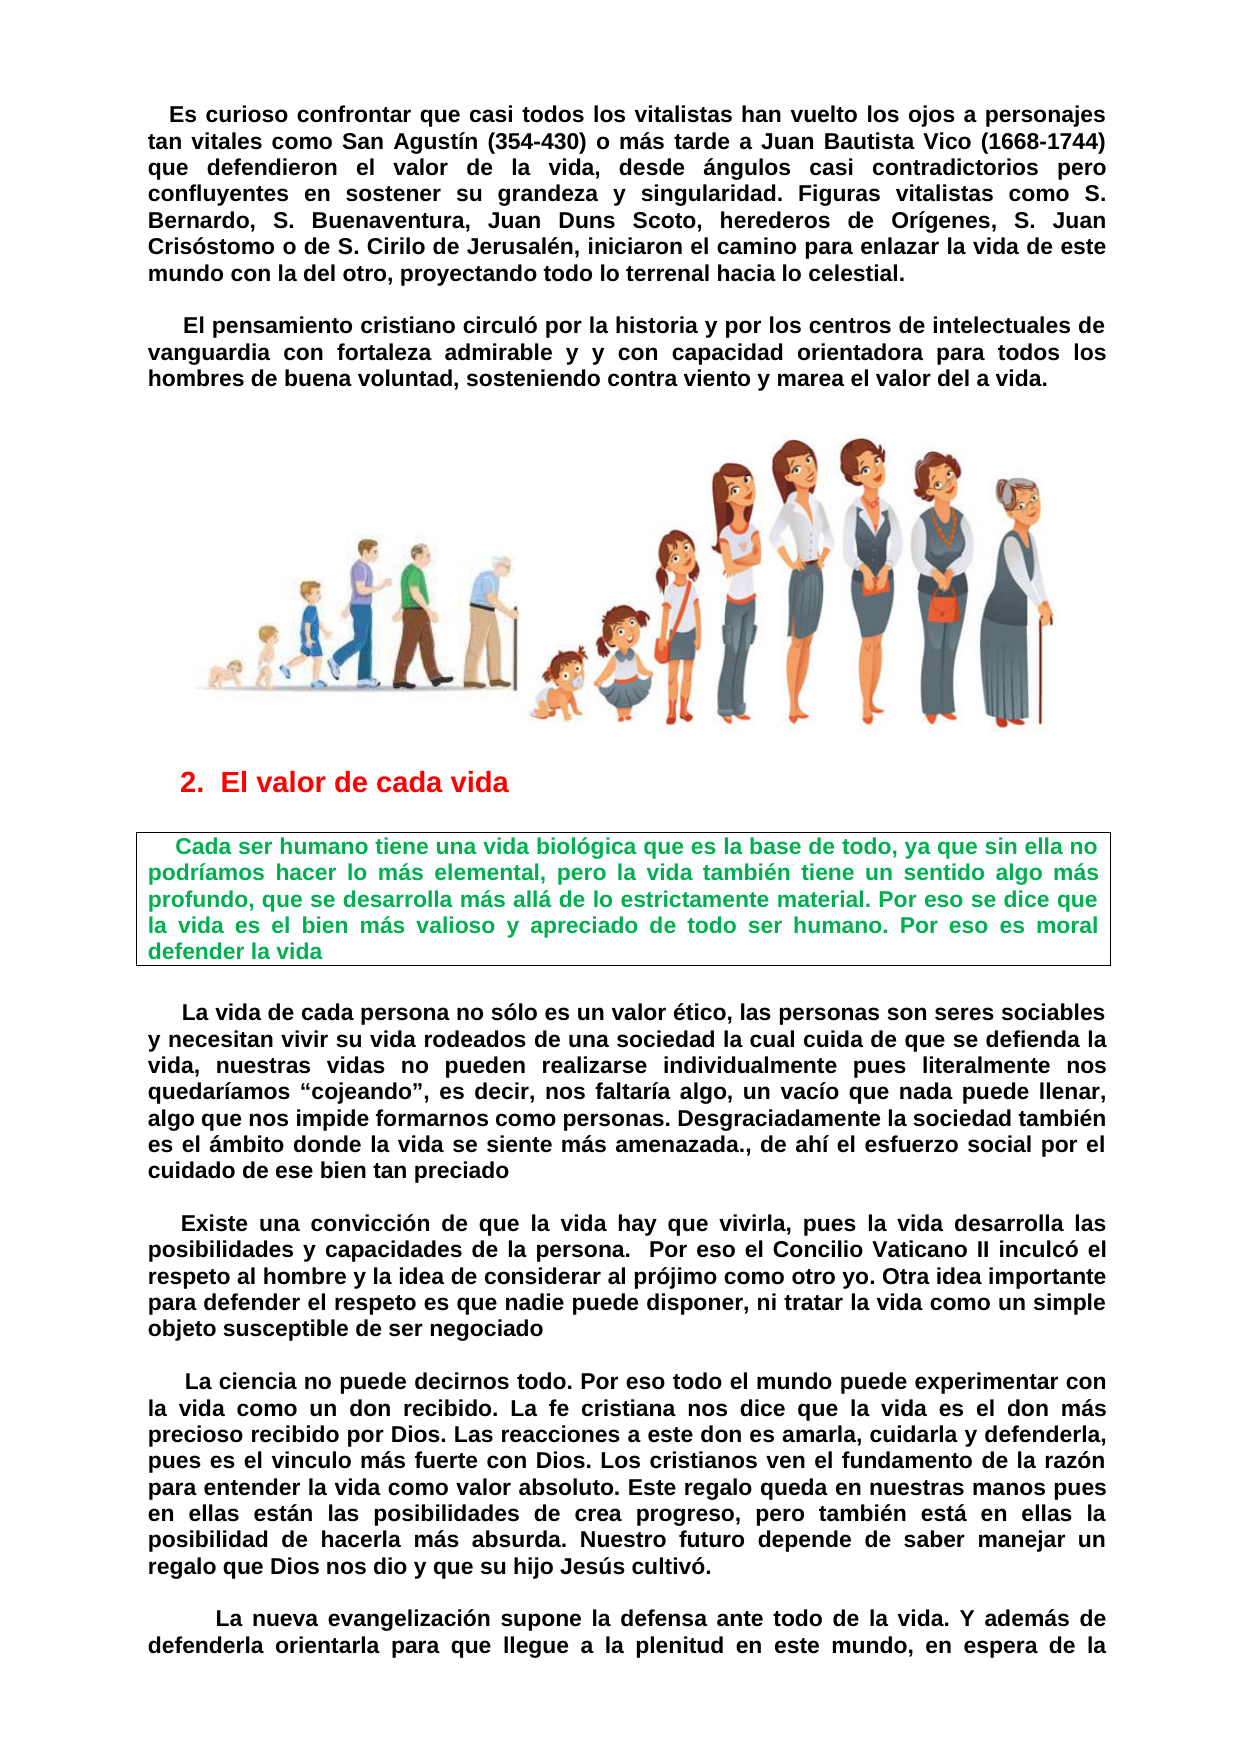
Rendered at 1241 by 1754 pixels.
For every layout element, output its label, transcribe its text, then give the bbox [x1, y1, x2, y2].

text Es curioso confrontar que casi todos los vitalistas han vuelto los ojos a personajes tan vitales como San Agustín (354-430) o más tarde a Juan Bautista Vico (1668-1744) que defendieron el valor de la vida, desde ángulos casi contradictorios pero confluyentes en sostener su grandeza y singularidad. Figuras vitalistas como S. Bernardo, S. Buenaventura, Juan Duns Scoto, herederos de Orígenes, S. Juan Crisóstomo o de S. Cirilo de Jerusalén, iniciaron el camino para enlazar la vida de este mundo con la del otro, proyectando todo lo terrenal hacia lo celestial. [148, 75, 1107, 286]
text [148, 1605, 1107, 1658]
text La vida de cada persona no sólo es un valor ético, las personas son seres sociables y necesitan vivir su vida rodeados de una sociedad la cual cuida de que se defienda la vida, nuestras vidas no pueden realizarse individualmente pues literalmente nos quedaríamos “cojeando”, es decir, nos faltaría algo, un vacío que nada puede llenar, algo que nos impide formarnos como personas. Desgraciadamente la sociedad también es el ámbito donde la vida se siente más amenazada., de ahí el esfuerzo social por el cuidado de ese bien tan preciado [148, 999, 1107, 1184]
text 2. El valor de cada vida [148, 765, 1107, 798]
table_header Cada ser humano tiene una vida biológica que es la base de todo, ya que sin ella no podríamos hacer lo más elemental, pero la vida también tiene un sentido algo más profundo, que se desarrolla más allá de lo estrictamente material. Por eso se dice que la vida es el bien más valioso y apreciado de todo ser humano. Por eso es moral defender la vida [137, 833, 1110, 964]
text Existe una convicción de que la vida hay que vivirla, pues la vida desarrolla las posibilidades y capacidades de la persona. Por eso el Concilio Vaticano II inculcó el respeto al hombre y la idea de considerar al prójimo como otro yo. Otra idea importante para defender el respeto es que nadie puede disponer, ni tratar la vida como un simple objeto susceptible de ser negociado [148, 1210, 1107, 1342]
picture [191, 391, 1064, 765]
text La ciencia no puede decirnos todo. Por eso todo el mundo puede experimentar con la vida como un don recibido. La fe cristiana nos dice que la vida es el don más precioso recibido por Dios. Las reacciones a este don es amarla, cuidarla y defenderla, pues es el vinculo más fuerte con Dios. Los cristianos ven el fundamento de la razón para entender la vida como valor absoluto. Este regalo queda en nuestras manos pues en ellas están las posibilidades de crea progreso, pero también está en ellas la posibilidad de hacerla más absurda. Nuestro futuro depende de saber manejar un regalo que Dios nos dio y que su hijo Jesús cultivó. [148, 1368, 1107, 1579]
text El pensamiento cristiano circuló por la historia y por los centros de intelectuales de vanguardia con fortaleza admirable y y con capacidad orientadora para todos los hombres de buena voluntad, sosteniendo contra viento y marea el valor del a vida. [148, 312, 1107, 391]
